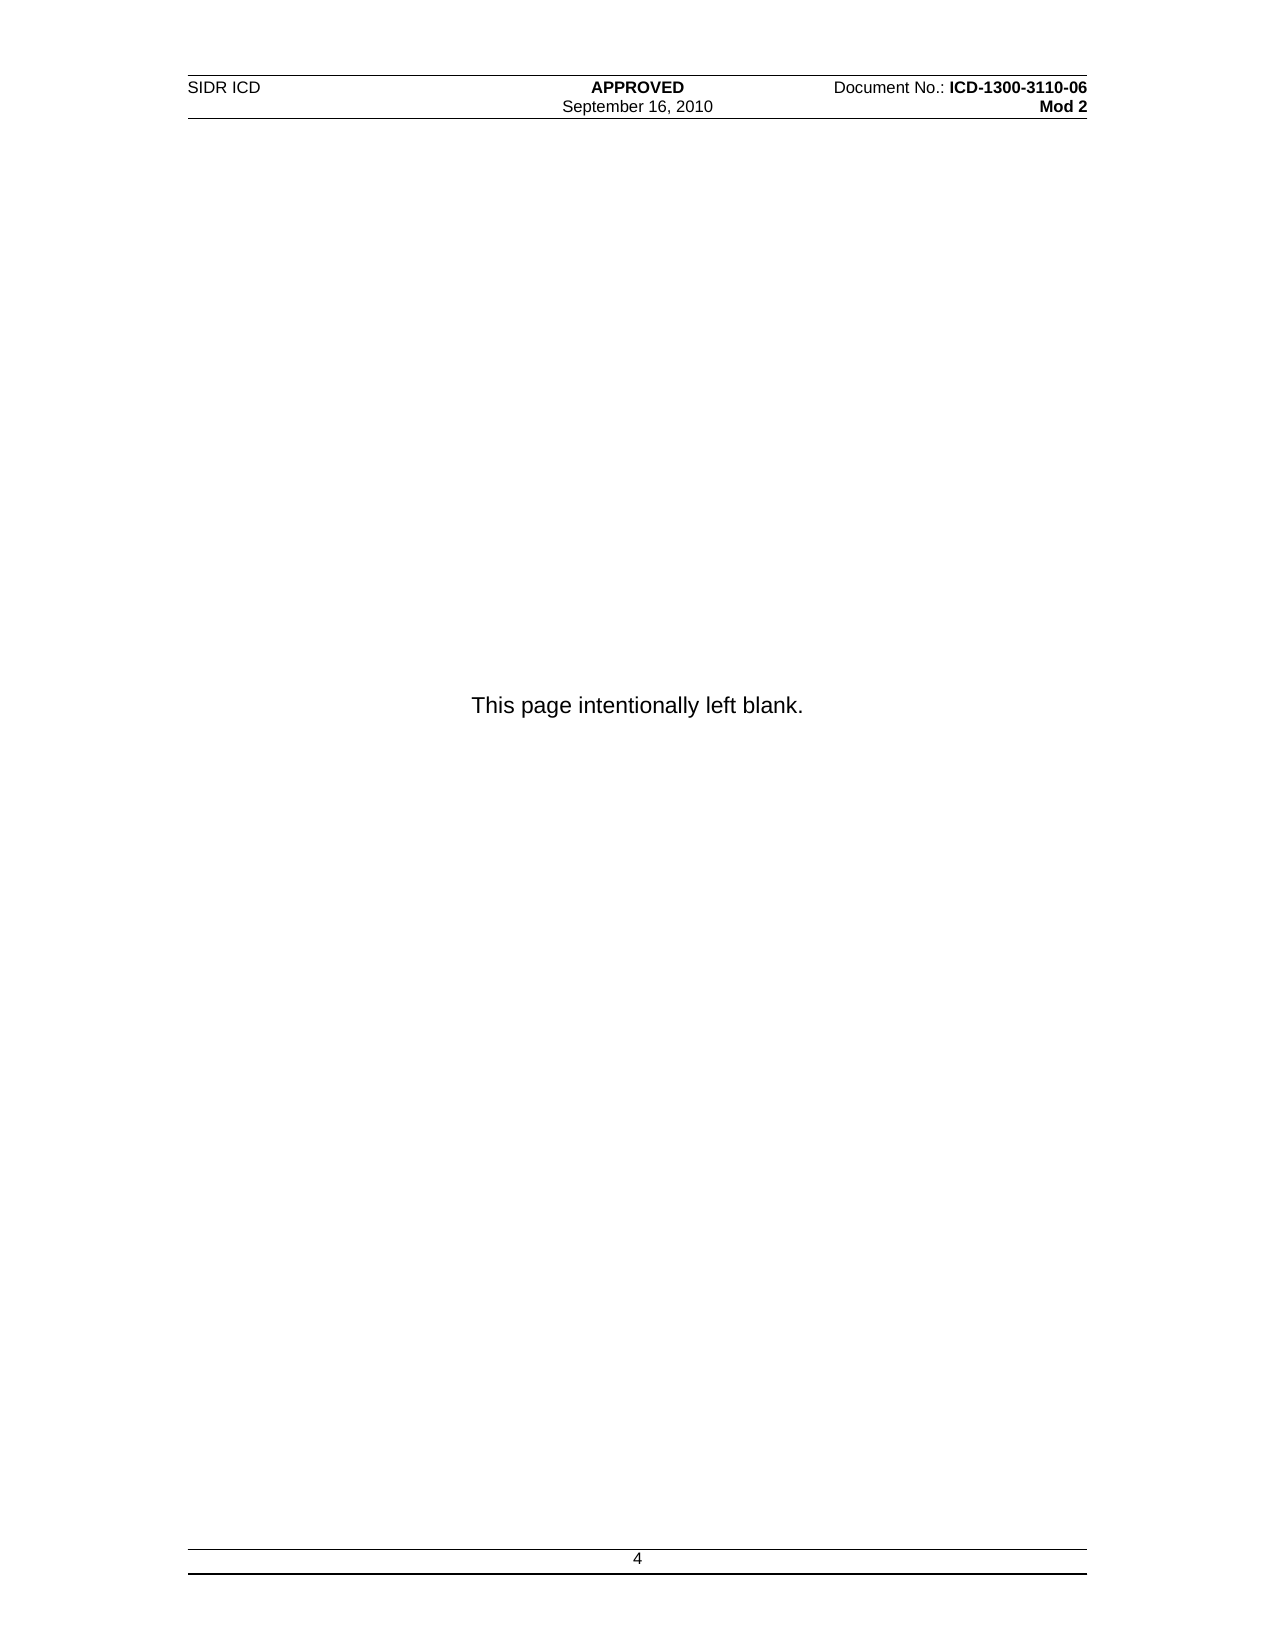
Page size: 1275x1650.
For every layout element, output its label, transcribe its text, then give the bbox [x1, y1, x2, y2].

text This page intentionally left blank. [187, 692, 1087, 719]
